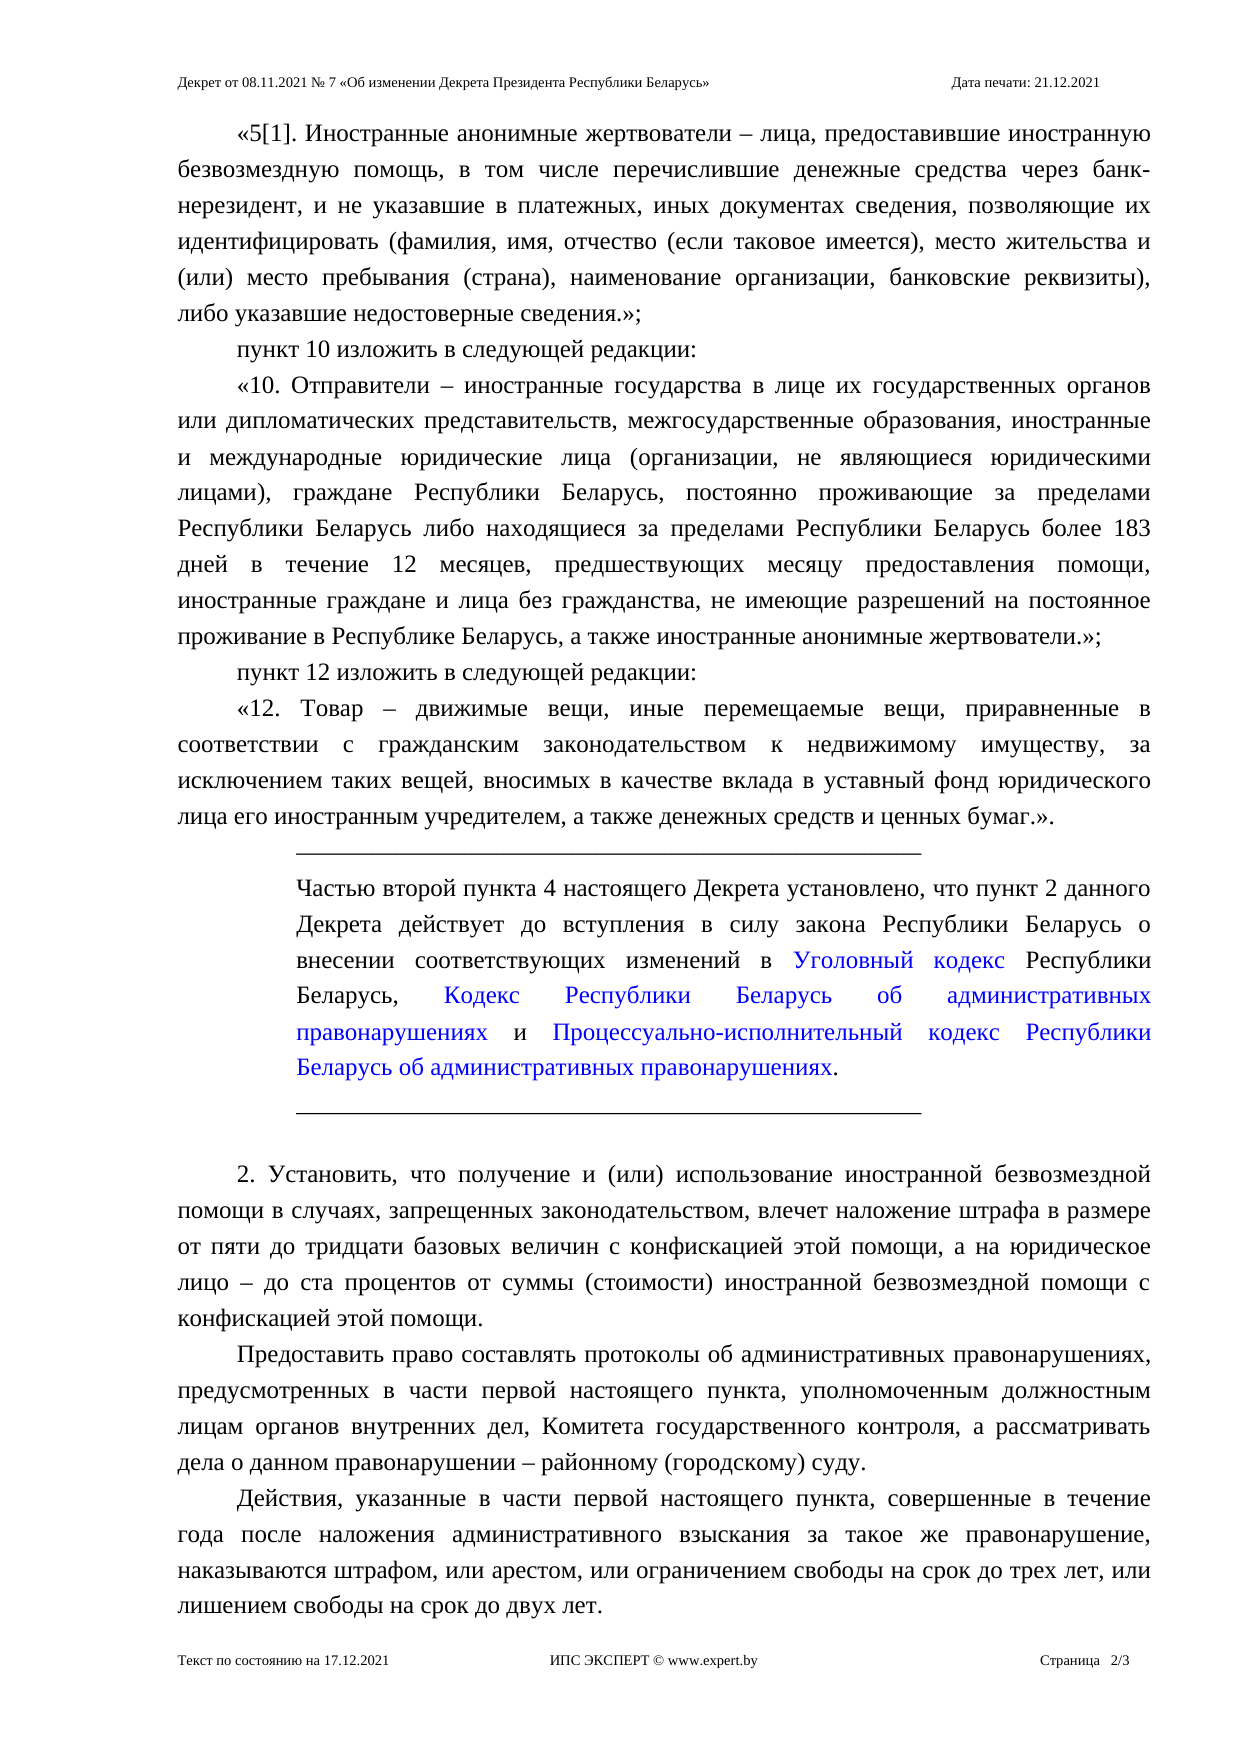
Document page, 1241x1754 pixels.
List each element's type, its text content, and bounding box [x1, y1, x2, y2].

text Частью второй пункта 4 настоящего Декрета установлено, что пункт 2 данного Декрета действует до вступления в силу закона Республики Беларусь о внесении соответствующих изменений в Уголовный кодекс Республики Беларусь, Кодекс Республики Беларусь об административных правонарушениях и Процессуально-исполнительный кодекс Республики Беларусь об административных правонарушениях. [296, 873, 1152, 1081]
text 2. Установить, что получение и (или) использование иностранной безвозмездной помощи в случаях, запрещенных законодательством, влечет наложение штрафа в размере от пяти до тридцати базовых величин с конфискацией этой помощи, а на юридическое лицо – до ста процентов от суммы (стоимости) иностранной безвозмездной помощи с конфискацией этой помощи. [177, 1159, 1152, 1332]
text пункт 12 изложить в следующей редакции: [177, 657, 1152, 686]
text Предоставить право составлять протоколы об административных правонарушениях, предусмотренных в части первой настоящего пункта, уполномоченным должностным лицам органов внутренних дел, Комитета государственного контроля, а рассматривать дела о данном правонарушении – районному (городскому) суду. [177, 1339, 1152, 1476]
text __________________________________________________ [296, 1088, 1152, 1117]
text Действия, указанные в части первой настоящего пункта, совершенные в течение года после наложения административного взыскания за такое же правонарушение, наказываются штрафом, или арестом, или ограничением свободы на срок до трех лет, или лишением свободы на срок до двух лет. [177, 1483, 1152, 1619]
text ————————————————————————— [296, 837, 1152, 866]
text «12. Товар – движимые вещи, иные перемещаемые вещи, приравненные в соответствии с гражданским законодательством к недвижимому имуществу, за исключением таких вещей, вносимых в качестве вклада в уставный фонд юридического лица его иностранным учредителем, а также денежных средств и ценных бумаг.». [177, 693, 1152, 830]
text «5[1]. Иностранные анонимные жертвователи – лица, предоставившие иностранную безвозмездную помощь, в том числе перечислившие денежные средства через банк-нерезидент, и не указавшие в платежных, иных документах сведения, позволяющие их идентифицировать (фамилия, имя, отчество (если таковое имеется), место жительства и (или) место пребывания (страна), наименование организации, банковские реквизиты), либо указавшие недостоверные сведения.»; [177, 118, 1152, 327]
text «10. Отправители – иностранные государства в лице их государственных органов или дипломатических представительств, межгосударственные образования, иностранные и международные юридические лица (организации, не являющиеся юридическими лицами), граждане Республики Беларусь, постоянно проживающие за пределами Республики Беларусь либо находящиеся за пределами Республики Беларусь более 183 дней в течение 12 месяцев, предшествующих месяцу предоставления помощи, иностранные граждане и лица без гражданства, не имеющие разрешений на постоянное проживание в Республике Беларусь, а также иностранные анонимные жертвователи.»; [177, 370, 1152, 650]
text пункт 10 изложить в следующей редакции: [177, 334, 1152, 362]
